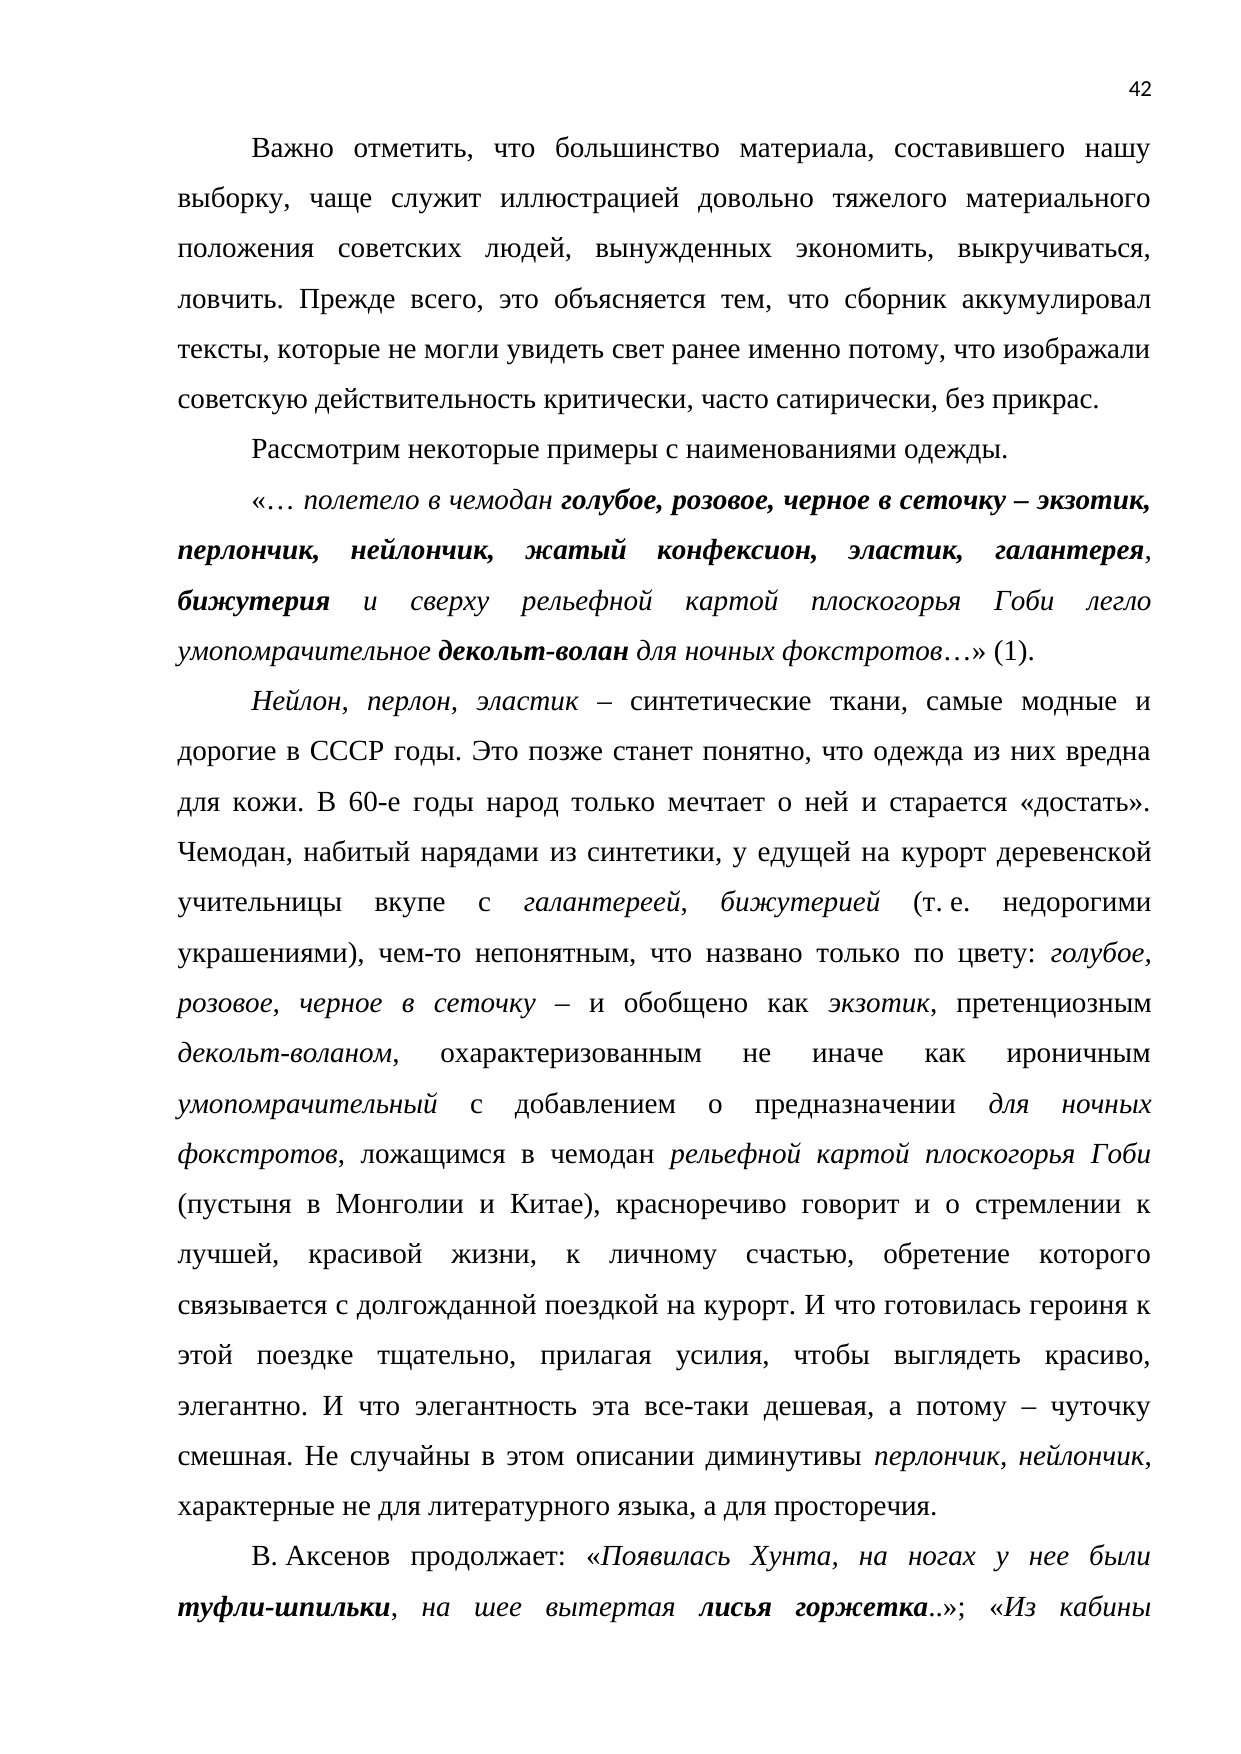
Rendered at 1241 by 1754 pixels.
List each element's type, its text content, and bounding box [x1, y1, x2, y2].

text «… полетело в чемодан голубое, розовое, черное в сеточку – экзотик, перлончик, нейлончик, жатый конфексион, эластик, галантерея, бижутерия и сверху рельефной картой плоскогорья Гоби легло умопомрачительное декольт-волан для ночных фокстротов…» (1). [177, 482, 1152, 666]
text Нейлон, перлон, эластик – синтетические ткани, самые модные и дорогие в СССР годы. Это позже станет понятно, что одежда из них вредна для кожи. В 60-е годы народ только мечтает о ней и старается «достать». Чемодан, набитый нарядами из синтетики, у едущей на курорт деревенской учительницы вкупе с галантереей, бижутерией (т. е. недорогими украшениями), чем-то непонятным, что названо только по цвету: голубое, розовое, черное в сеточку – и обобщено как экзотик, претенциозным декольт-воланом, охарактеризованным не иначе как ироничным умопомрачительный с добавлением о предназначении для ночных фокстротов, ложащимся в чемодан рельефной картой плоскогорья Гоби (пустыня в Монголии и Китае), красноречиво говорит и о стремлении к лучшей, красивой жизни, к личному счастью, обретение которого связывается с долгожданной поездкой на курорт. И что готовилась героиня к этой поездке тщательно, прилагая усилия, чтобы выглядеть красиво, элегантно. И что элегантность эта все-таки дешевая, а потому – чуточку смешная. Не случайны в этом описании диминутивы перлончик, нейлончик, характерные не для литературного языка, а для просторечия. [177, 683, 1152, 1522]
text Рассмотрим некоторые примеры с наименованиями одежды. [177, 432, 1152, 465]
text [177, 1538, 1152, 1622]
text Важно отметить, что большинство материала, составившего нашу выборку, чаще служит иллюстрацией довольно тяжелого материального положения советских людей, вынужденных экономить, выкручиваться, ловчить. Прежде всего, это объясняется тем, что сборник аккумулировал тексты, которые не могли увидеть свет ранее именно потому, что изображали советскую действительность критически, часто сатирически, без прикрас. [177, 130, 1152, 415]
